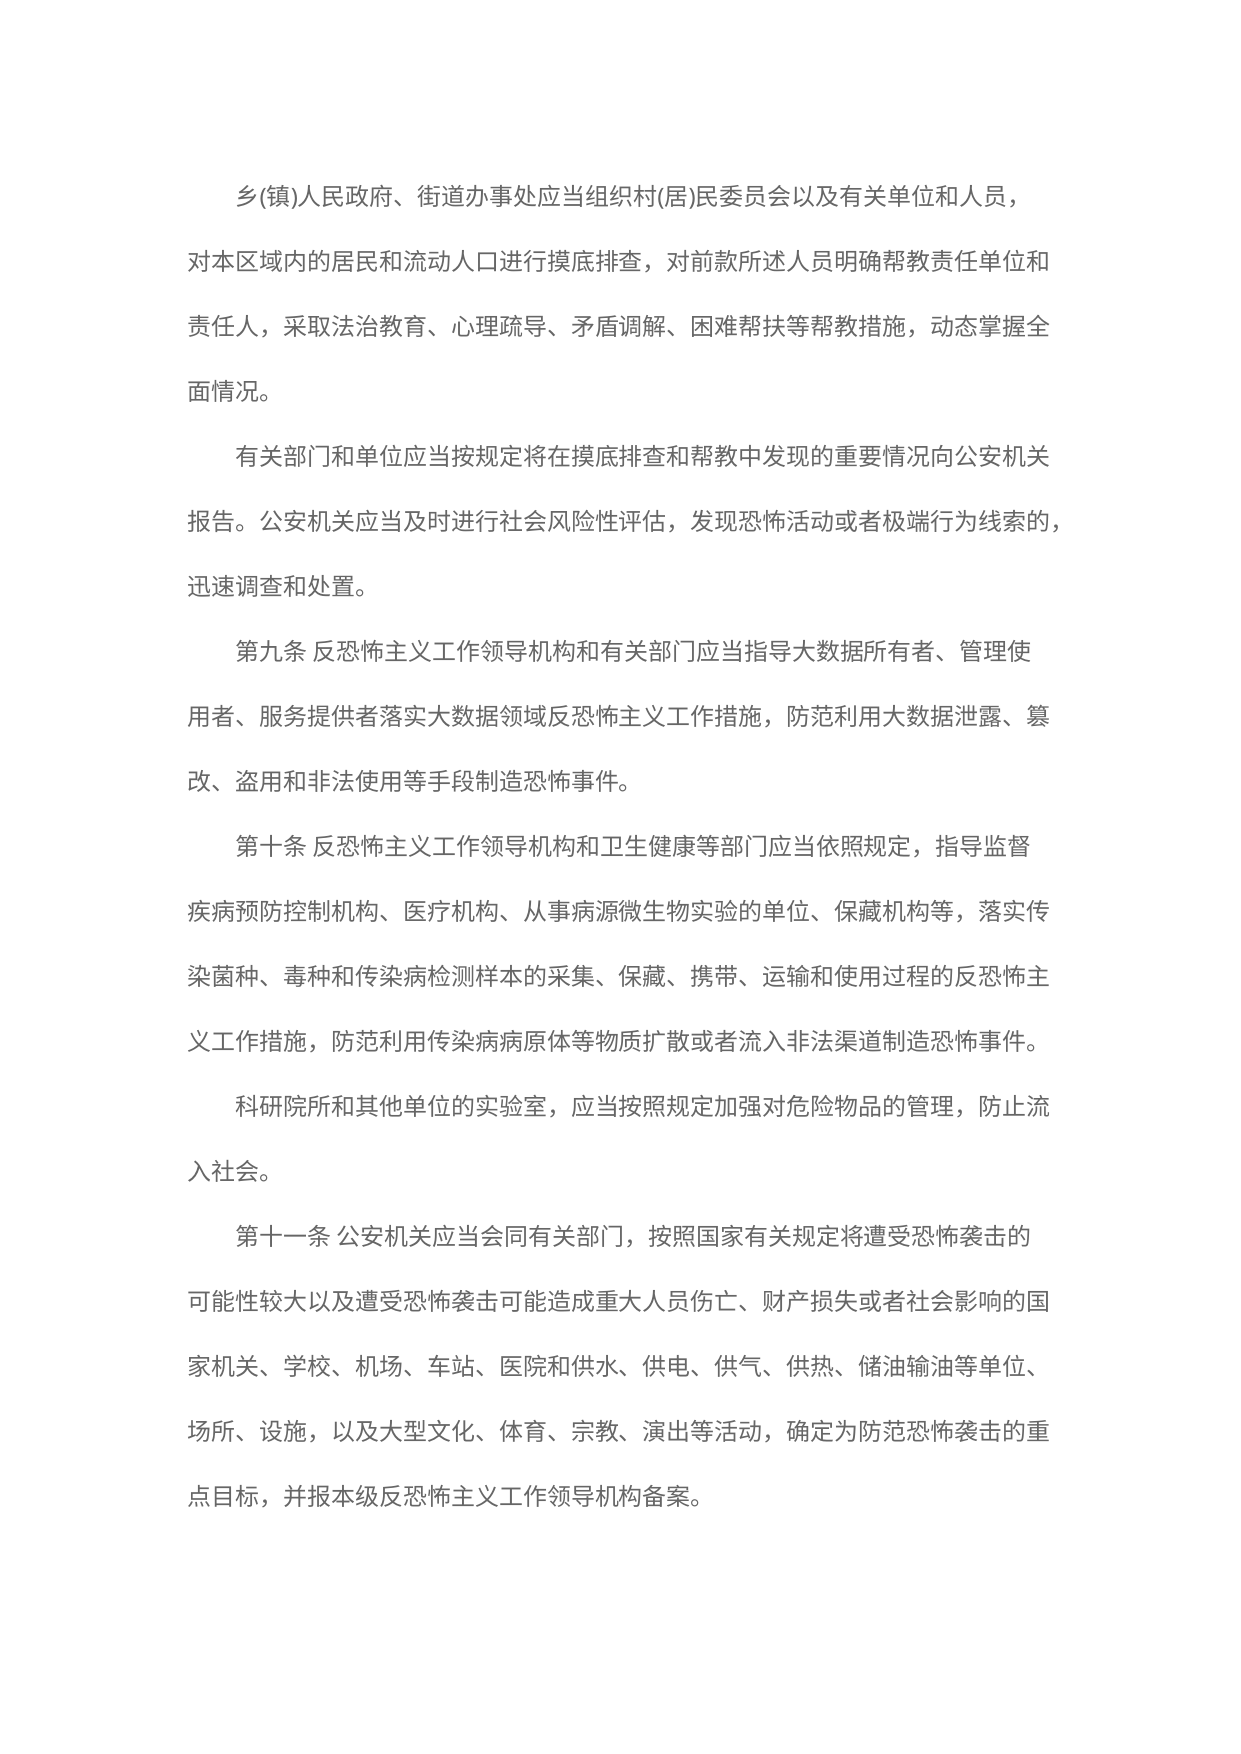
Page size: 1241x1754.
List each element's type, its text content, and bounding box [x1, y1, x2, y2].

text 第十条 反恐怖主义工作领导机构和卫生健康等部门应当依照规定，指导监督疾病预防控制机构、医疗机构、从事病源微生物实验的单位、保藏机构等，落实传染菌种、毒种和传染病检测样本的采集、保藏、携带、运输和使用过程的反恐怖主义工作措施，防范利用传染病病原体等物质扩散或者流入非法渠道制造恐怖事件。 [187, 812, 1053, 1072]
text 第十一条 公安机关应当会同有关部门，按照国家有关规定将遭受恐怖袭击的可能性较大以及遭受恐怖袭击可能造成重大人员伤亡、财产损失或者社会影响的国家机关、学校、机场、车站、医院和供水、供电、供气、供热、储油输油等单位、场所、设施，以及大型文化、体育、宗教、演出等活动，确定为防范恐怖袭击的重点目标，并报本级反恐怖主义工作领导机构备案。 [187, 1202, 1053, 1527]
text 乡(镇)人民政府、街道办事处应当组织村(居)民委员会以及有关单位和人员，对本区域内的居民和流动人口进行摸底排查，对前款所述人员明确帮教责任单位和责任人，采取法治教育、心理疏导、矛盾调解、困难帮扶等帮教措施，动态掌握全面情况。 [187, 162, 1053, 422]
text 第九条 反恐怖主义工作领导机构和有关部门应当指导大数据所有者、管理使用者、服务提供者落实大数据领域反恐怖主义工作措施，防范利用大数据泄露、篡改、盗用和非法使用等手段制造恐怖事件。 [187, 617, 1053, 812]
text 有关部门和单位应当按规定将在摸底排查和帮教中发现的重要情况向公安机关报告。公安机关应当及时进行社会风险性评估，发现恐怖活动或者极端行为线索的，迅速调查和处置。 [187, 422, 1053, 617]
text 科研院所和其他单位的实验室，应当按照规定加强对危险物品的管理，防止流入社会。 [187, 1072, 1053, 1202]
